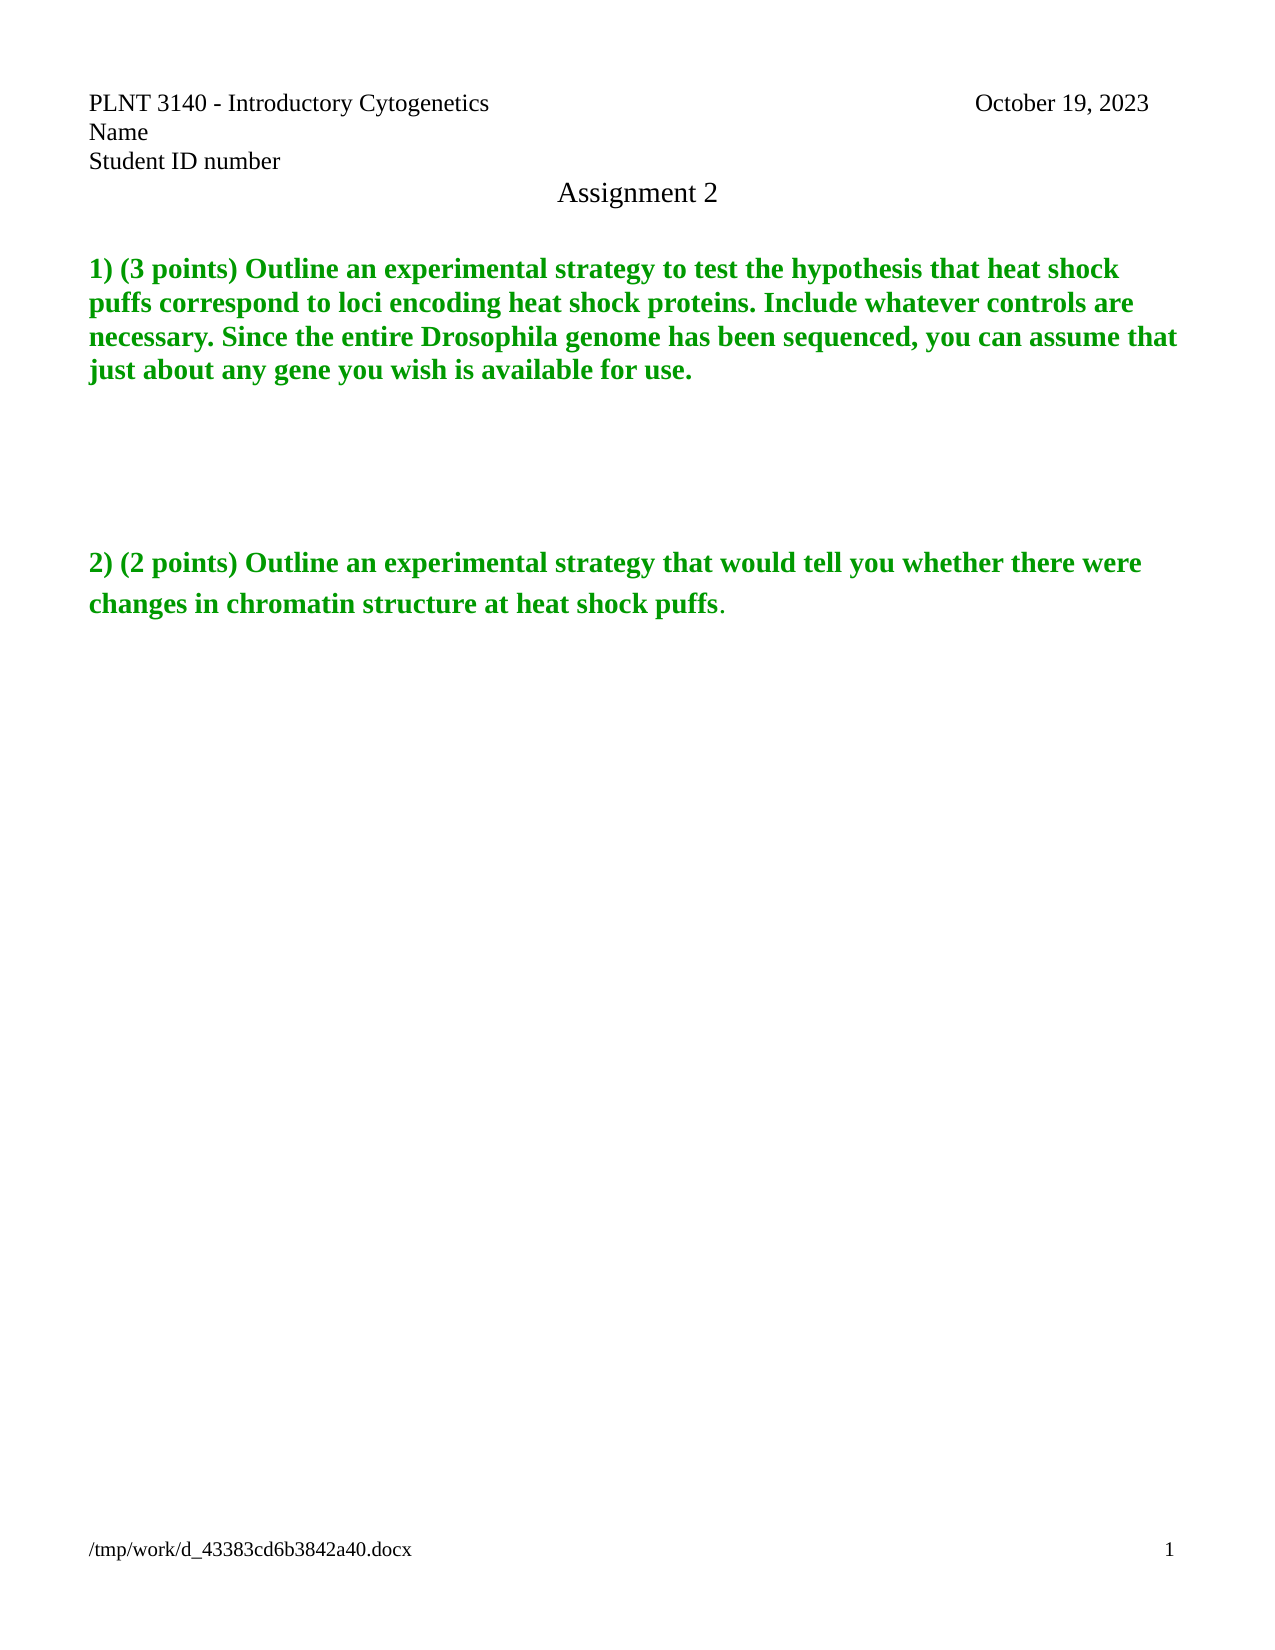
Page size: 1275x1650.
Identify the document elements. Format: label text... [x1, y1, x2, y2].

text Student ID number [88, 146, 1186, 175]
text Name [88, 117, 1186, 146]
subtitle 1) (3 points) Outline an experimental strategy to test the hypothesis that heat shock puffs correspond to loci encoding heat shock proteins. Include whatever controls are necessary. Since the entire Drosophila genome has been sequenced, you can assume that just about any gene you wish is available for use. [88, 252, 1186, 386]
text PLNT 3140 - Introductory Cytogenetics October 19, 2023 [88, 88, 1186, 117]
text 2) (2 points) Outline an experimental strategy that would tell you whether there were changes in chromatin structure at heat shock puffs. [88, 546, 1186, 619]
text Assignment 2 [88, 175, 1186, 208]
